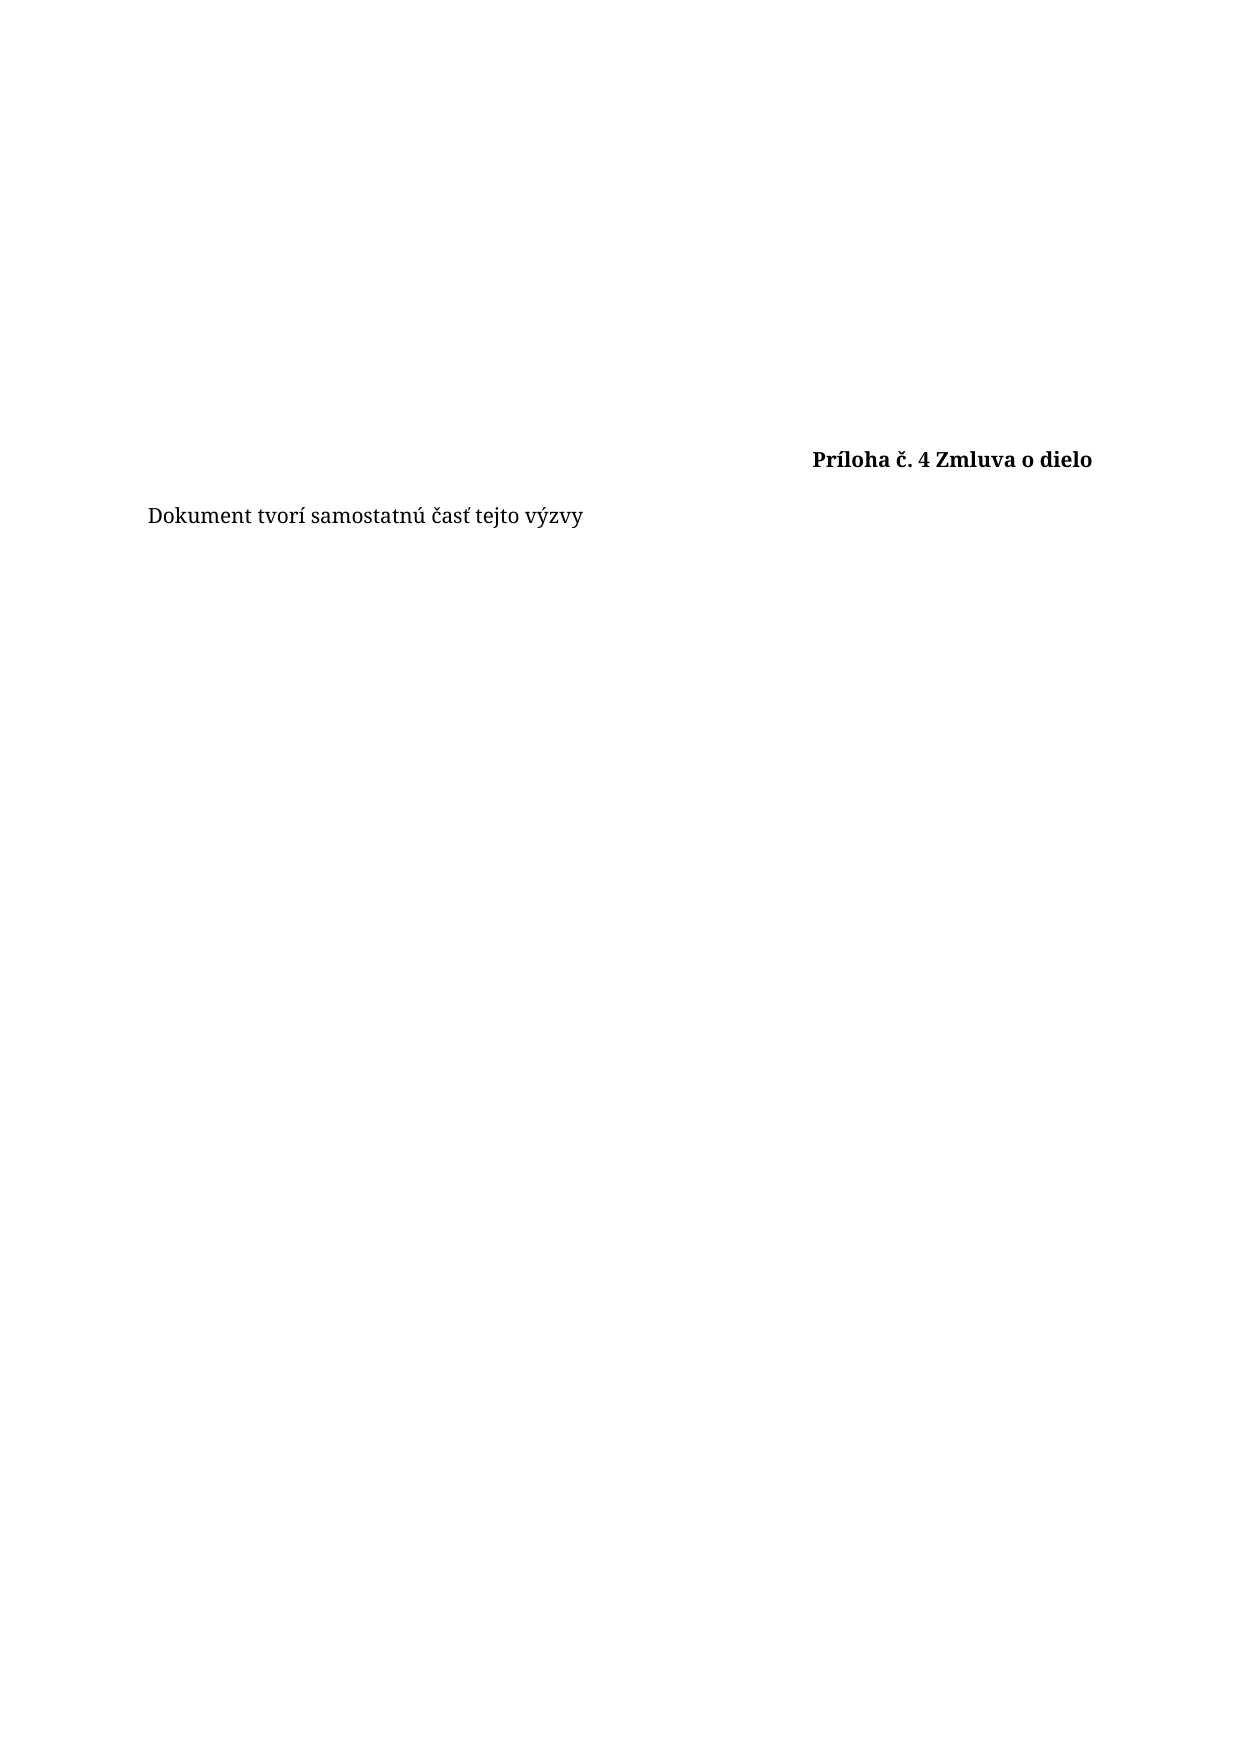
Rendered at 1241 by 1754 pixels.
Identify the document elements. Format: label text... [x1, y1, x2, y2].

text Dokument tvorí samostatnú časť tejto výzvy [148, 502, 1093, 530]
text Príloha č. 4 Zmluva o dielo [369, 445, 1093, 473]
